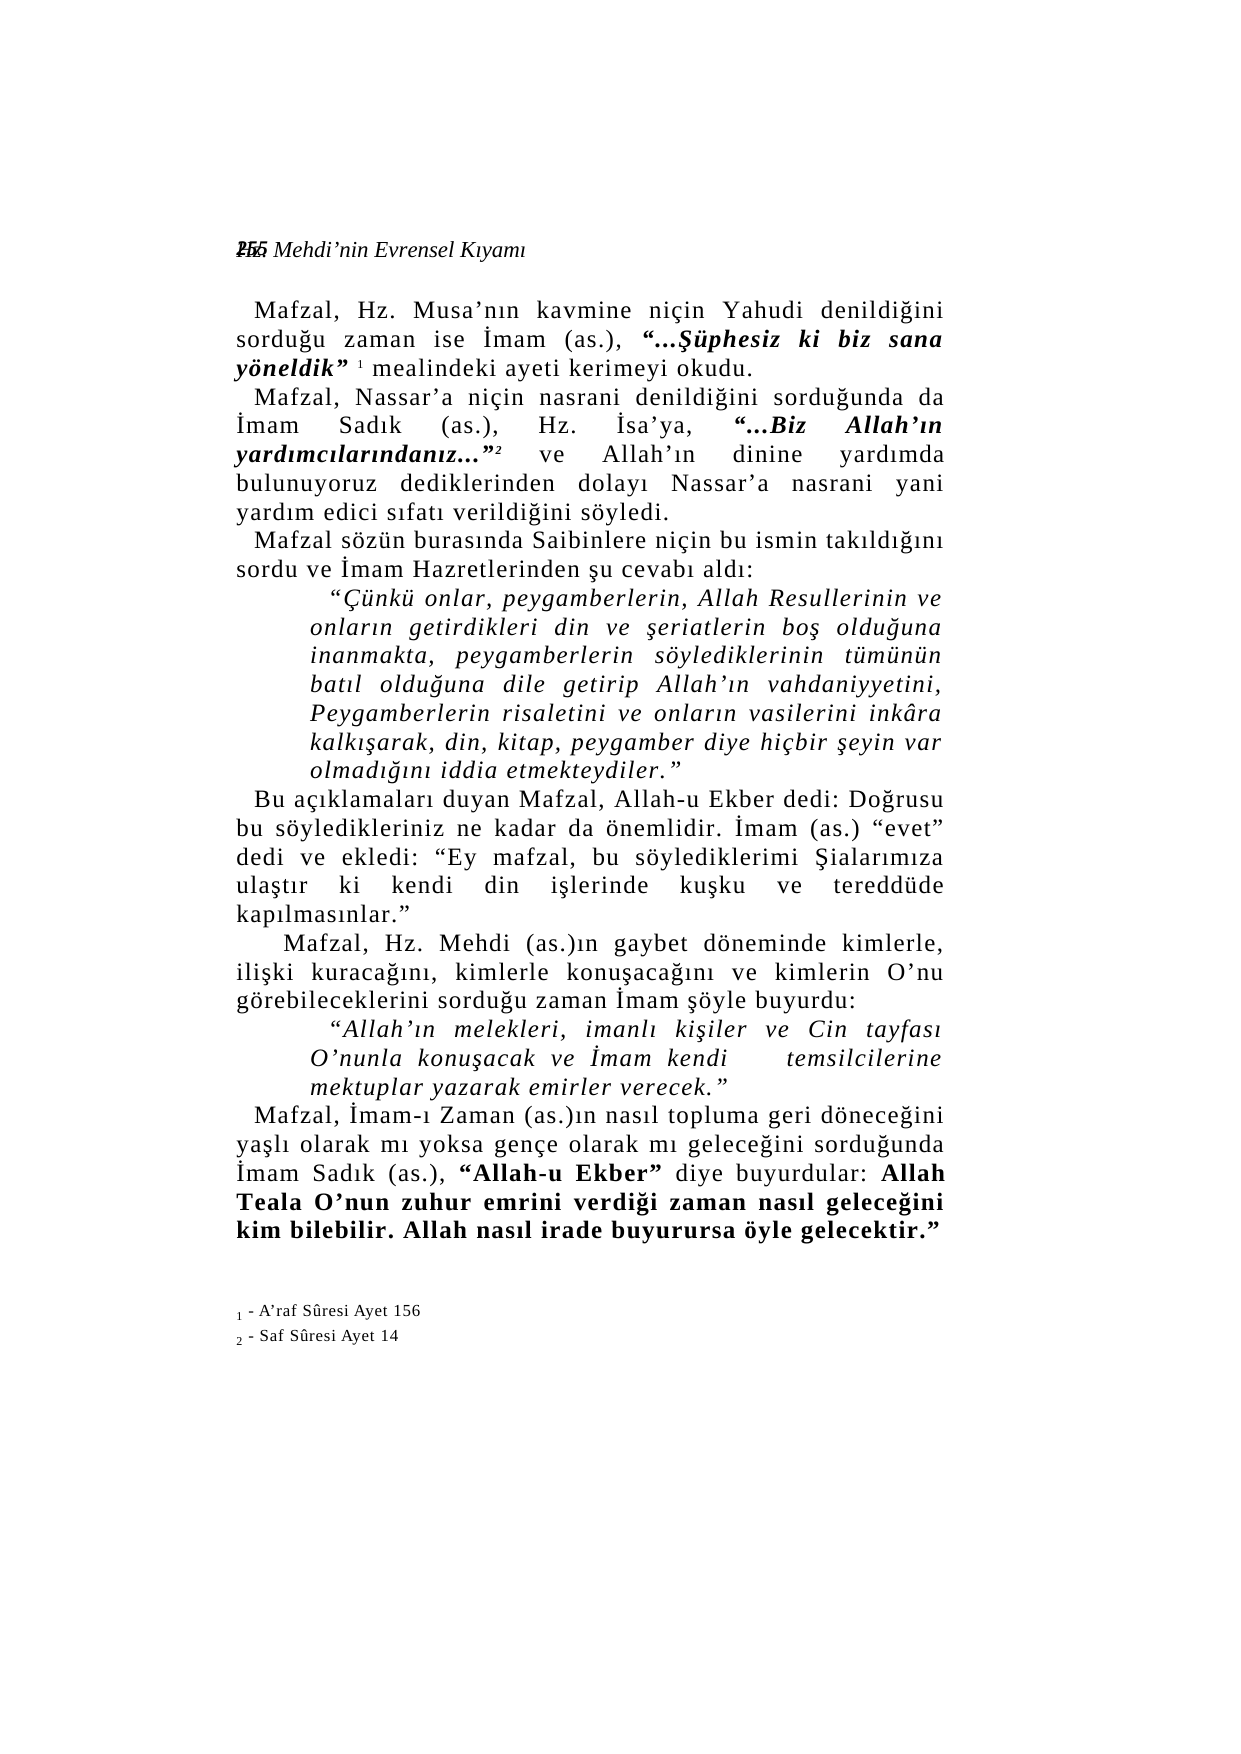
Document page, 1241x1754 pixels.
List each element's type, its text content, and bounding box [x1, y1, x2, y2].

text Mafzal sözün burasında Saibinlere niçin bu ismin takıldığını sordu ve İmam Hazretlerinden şu cevabı aldı: [236, 525, 945, 583]
text “Çünkü onlar, peygamberlerin, Allah Resullerinin ve onların getirdikleri din ve şeriatlerin boş olduğuna inanmakta, peygamberlerin söylediklerinin tümünün batıl olduğuna dile getirip Allah’ın vahdaniyyetini, Peygamberlerin risaletini ve onların vasilerini inkâra kalkışarak, din, kitap, peygamber diye hiçbir şeyin var olmadığını iddia etmekteydiler.” [310, 583, 945, 784]
text Mafzal, İmam-ı Zaman (as.)ın nasıl topluma geri döneceğini yaşlı olarak mı yoksa gençe olarak mı geleceğini sorduğunda İmam Sadık (as.), “Allah-u Ekber” diye buyurdular: Allah Teala O’nun zuhur emrini verdiği zaman nasıl geleceğini kim bilebilir. Allah nasıl irade buyurursa öyle gelecektir.” [236, 1100, 945, 1244]
text Mafzal, Hz. Musa’nın kavmine niçin Yahudi denildiğini sorduğu zaman ise İmam (as.), “...Şüphesiz ki biz sana yöneldik” mealindeki ayeti kerimeyi okudu. [236, 295, 945, 382]
text Mafzal, Hz. Mehdi (as.)ın gaybet döneminde kimlerle, ilişki kuracağını, kimlerle konuşacağını ve kimlerin O’nu görebileceklerini sorduğu zaman İmam şöyle buyurdu: [236, 928, 945, 1014]
text “Allah’ın melekleri, imanlı kişiler ve Cin tayfası O’nunla konuşacak ve İmam kendi temsilcilerine mektuplar yazarak emirler verecek.” [310, 1014, 945, 1100]
text Mafzal, Nassar’a niçin nasrani denildiğini sorduğunda da İmam Sadık (as.), Hz. İsa’ya, “...Biz Allah’ın yardımcılarındanız...” ve Allah’ın dinine yardımda bulunuyoruz dediklerinden dolayı Nassar’a nasrani yani yardım edici sıfatı verildiğini söyledi. [236, 382, 945, 525]
text Bu açıklamaları duyan Mafzal, Allah-u Ekber dedi: Doğrusu bu söyledikleriniz ne kadar da önemlidir. İmam (as.) “evet” dedi ve ekledi: “Ey mafzal, bu söylediklerimi Şialarımıza ulaştır ki kendi din işlerinde kuşku ve tereddüde kapılmasınlar.” [236, 784, 945, 928]
